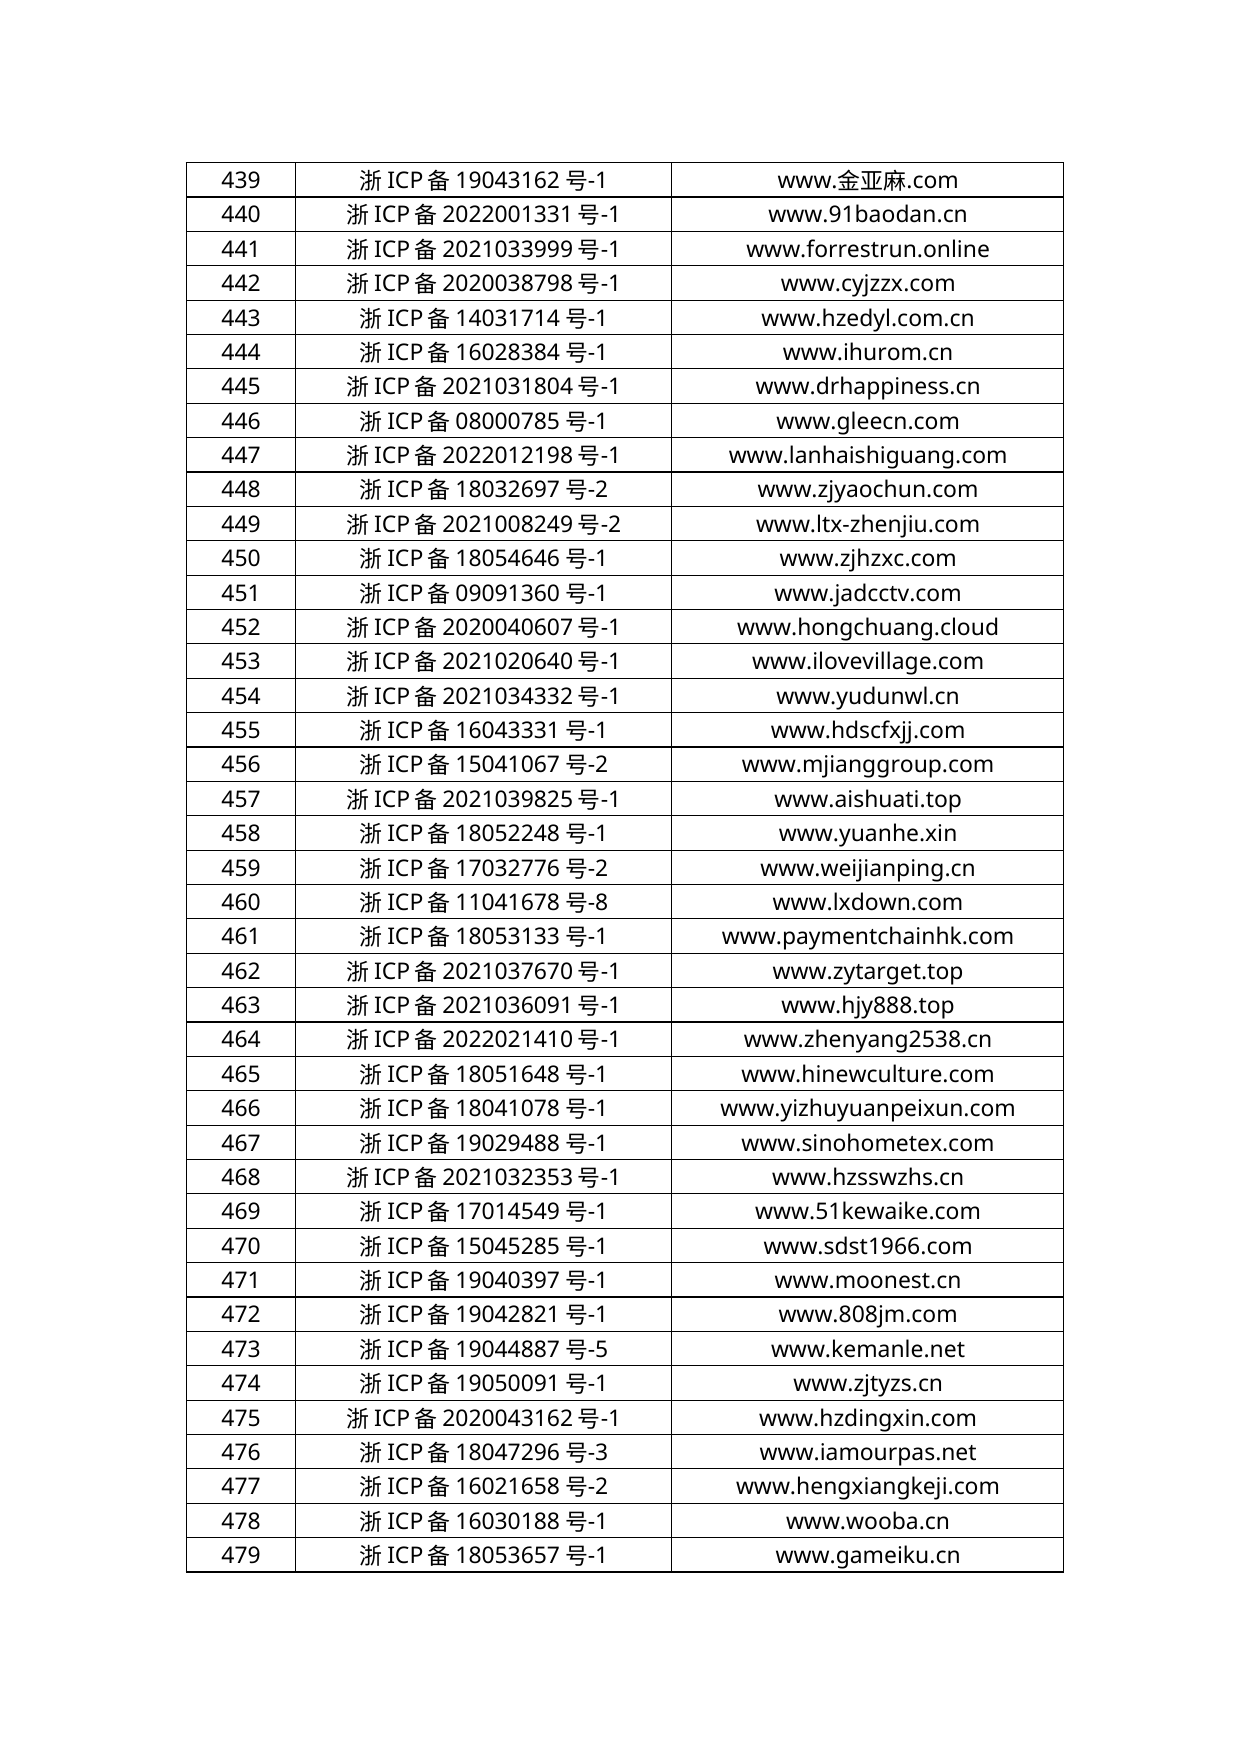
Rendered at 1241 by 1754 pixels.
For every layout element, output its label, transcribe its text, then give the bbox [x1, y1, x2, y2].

table_cell www.paymentchainhk.com [672, 919, 1063, 953]
table_cell 浙ICP备19029488号-1 [296, 1126, 671, 1159]
table_cell 浙ICP备2021036091号-1 [296, 988, 671, 1021]
table_cell 浙ICP备18041078号-1 [296, 1091, 671, 1124]
table_cell www.yizhuyuanpeixun.com [672, 1091, 1063, 1124]
table_cell www.wooba.cn [672, 1504, 1063, 1537]
table_cell www.sdst1966.com [672, 1229, 1063, 1262]
table_cell 浙ICP备2021033999号-1 [296, 232, 671, 265]
table_cell 442 [187, 266, 295, 299]
table_cell www.zjtyzs.cn [672, 1366, 1063, 1399]
table_cell 445 [187, 369, 295, 403]
table_cell 浙ICP备18053657号-1 [296, 1538, 671, 1571]
table_cell www.mjianggroup.com [672, 748, 1063, 781]
table_cell 浙ICP备16030188号-1 [296, 1504, 671, 1537]
table_cell www.sinohometex.com [672, 1126, 1063, 1159]
table_cell 457 [187, 782, 295, 815]
table_cell www.lxdown.com [672, 885, 1063, 918]
table_cell 浙ICP备16028384号-1 [296, 335, 671, 368]
table_cell 浙ICP备2020040607号-1 [296, 610, 671, 643]
table_cell 浙ICP备2022001331号-1 [296, 198, 671, 231]
table_cell 466 [187, 1091, 295, 1124]
table_cell www.51kewaike.com [672, 1194, 1063, 1228]
table_cell www.hjy888.top [672, 988, 1063, 1021]
table_cell 468 [187, 1160, 295, 1193]
table_cell 浙ICP备2021008249号-2 [296, 507, 671, 540]
table_cell www.yuanhe.xin [672, 816, 1063, 849]
table_cell 浙ICP备18051648号-1 [296, 1057, 671, 1090]
table_cell 476 [187, 1435, 295, 1468]
table_cell 472 [187, 1298, 295, 1331]
table_cell 473 [187, 1332, 295, 1365]
table_cell www.weijianping.cn [672, 851, 1063, 884]
table_cell 浙ICP备16043331号-1 [296, 713, 671, 746]
table_cell 462 [187, 954, 295, 987]
table_cell 478 [187, 1504, 295, 1537]
table_cell 浙ICP备17032776号-2 [296, 851, 671, 884]
table_cell 浙ICP备19043162号-1 [296, 163, 671, 196]
table_cell www.gameiku.cn [672, 1538, 1063, 1571]
table_cell 459 [187, 851, 295, 884]
table_cell www.ltx-zhenjiu.com [672, 507, 1063, 540]
table_cell 479 [187, 1538, 295, 1571]
table_cell www.808jm.com [672, 1298, 1063, 1331]
table_cell 浙ICP备15045285号-1 [296, 1229, 671, 1262]
table_cell 浙ICP备2022021410号-1 [296, 1023, 671, 1056]
table_cell 454 [187, 679, 295, 712]
table_cell www.aishuati.top [672, 782, 1063, 815]
table_cell www.hinewculture.com [672, 1057, 1063, 1090]
table_cell 浙ICP备08000785号-1 [296, 404, 671, 437]
table_cell 浙ICP备19042821号-1 [296, 1298, 671, 1331]
table_cell 浙ICP备17014549号-1 [296, 1194, 671, 1228]
table_cell 441 [187, 232, 295, 265]
table_cell 浙ICP备18052248号-1 [296, 816, 671, 849]
table_cell www.hdscfxjj.com [672, 713, 1063, 746]
table_cell 470 [187, 1229, 295, 1262]
table_cell 浙ICP备16021658号-2 [296, 1469, 671, 1503]
table_cell 浙ICP备2021037670号-1 [296, 954, 671, 987]
table_cell 455 [187, 713, 295, 746]
table_cell www.jadcctv.com [672, 576, 1063, 609]
table_cell www.zytarget.top [672, 954, 1063, 987]
table_cell 450 [187, 541, 295, 574]
table_cell 浙ICP备18054646号-1 [296, 541, 671, 574]
table_cell www.hzsswzhs.cn [672, 1160, 1063, 1193]
table_cell 448 [187, 473, 295, 506]
table_cell www.kemanle.net [672, 1332, 1063, 1365]
table_cell 463 [187, 988, 295, 1021]
table_cell 456 [187, 748, 295, 781]
table_cell 浙ICP备2022012198号-1 [296, 438, 671, 471]
table_cell 439 [187, 163, 295, 196]
table_cell www.yudunwl.cn [672, 679, 1063, 712]
table_cell 浙ICP备2020038798号-1 [296, 266, 671, 299]
table_cell 浙ICP备2020043162号-1 [296, 1401, 671, 1434]
table_cell 浙ICP备18047296号-3 [296, 1435, 671, 1468]
table_cell 461 [187, 919, 295, 953]
table_cell www.iamourpas.net [672, 1435, 1063, 1468]
table_cell 477 [187, 1469, 295, 1503]
table_cell 467 [187, 1126, 295, 1159]
table_cell 浙ICP备2021039825号-1 [296, 782, 671, 815]
table_cell 浙ICP备2021034332号-1 [296, 679, 671, 712]
table_cell www.lanhaishiguang.com [672, 438, 1063, 471]
table_cell 452 [187, 610, 295, 643]
table_cell 浙ICP备19044887号-5 [296, 1332, 671, 1365]
table_cell 440 [187, 198, 295, 231]
table_cell www.forrestrun.online [672, 232, 1063, 265]
table_cell www.91baodan.cn [672, 198, 1063, 231]
table_cell 449 [187, 507, 295, 540]
table_cell 浙ICP备2021020640号-1 [296, 644, 671, 678]
table_cell 浙ICP备18053133号-1 [296, 919, 671, 953]
table_cell www.moonest.cn [672, 1263, 1063, 1296]
table_cell 浙ICP备15041067号-2 [296, 748, 671, 781]
table_cell 453 [187, 644, 295, 678]
table_cell 465 [187, 1057, 295, 1090]
table_cell www.ihurom.cn [672, 335, 1063, 368]
table_cell 447 [187, 438, 295, 471]
table_cell 464 [187, 1023, 295, 1056]
table_cell 浙ICP备2021031804号-1 [296, 369, 671, 403]
table_cell 451 [187, 576, 295, 609]
table_cell www.cyjzzx.com [672, 266, 1063, 299]
table_cell www.zjhzxc.com [672, 541, 1063, 574]
table_cell 浙ICP备2021032353号-1 [296, 1160, 671, 1193]
table_cell 浙ICP备18032697号-2 [296, 473, 671, 506]
table_cell 458 [187, 816, 295, 849]
table_cell www.hzedyl.com.cn [672, 301, 1063, 334]
table_cell 446 [187, 404, 295, 437]
table_cell 浙ICP备11041678号-8 [296, 885, 671, 918]
table_cell www.hengxiangkeji.com [672, 1469, 1063, 1503]
table_cell 浙ICP备19050091号-1 [296, 1366, 671, 1399]
table_cell 443 [187, 301, 295, 334]
table_cell 471 [187, 1263, 295, 1296]
table_cell 469 [187, 1194, 295, 1228]
table_cell www.gleecn.com [672, 404, 1063, 437]
table_cell 460 [187, 885, 295, 918]
table_cell www.hzdingxin.com [672, 1401, 1063, 1434]
table_cell www.hongchuang.cloud [672, 610, 1063, 643]
table_cell 浙ICP备09091360号-1 [296, 576, 671, 609]
table_cell www.ilovevillage.com [672, 644, 1063, 678]
table_cell 474 [187, 1366, 295, 1399]
table_cell 444 [187, 335, 295, 368]
table_cell 475 [187, 1401, 295, 1434]
table_cell www.金亚麻.com [672, 163, 1063, 196]
table_cell 浙ICP备19040397号-1 [296, 1263, 671, 1296]
table_cell 浙ICP备14031714号-1 [296, 301, 671, 334]
table_cell www.drhappiness.cn [672, 369, 1063, 403]
table_cell www.zhenyang2538.cn [672, 1023, 1063, 1056]
table_cell www.zjyaochun.com [672, 473, 1063, 506]
